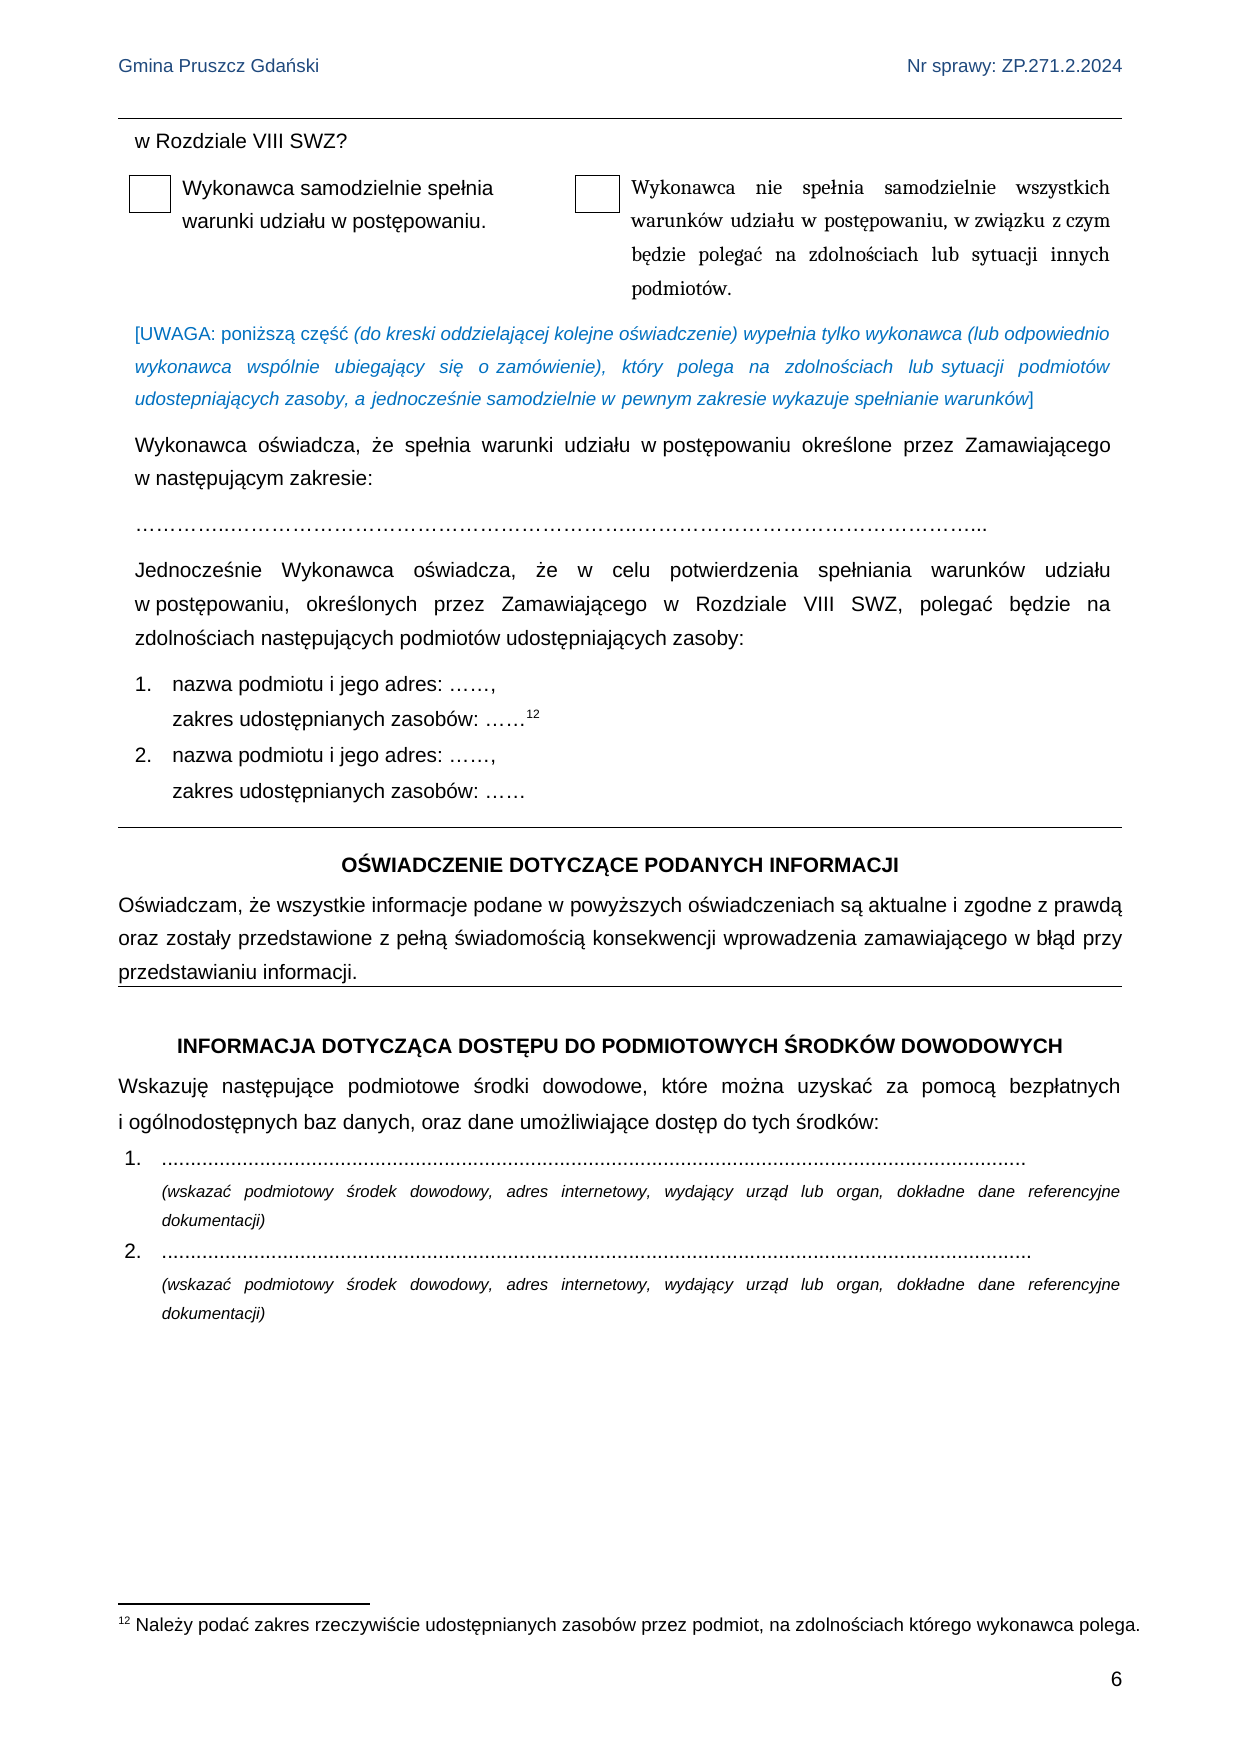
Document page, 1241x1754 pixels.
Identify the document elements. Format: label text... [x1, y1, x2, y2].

text (wskazać podmiotowy środek dowodowy, adres internetowy, wydający urząd lub organ, dokładne dane referencyjne dokumentacji) [162, 1275, 1122, 1323]
text INFORMACJA DOTYCZĄCA DOSTĘPU DO PODMIOTOWYCH ŚRODKÓW DOWODOWYCH [118, 1034, 1122, 1058]
text Oświadczam, że wszystkie informacje podane w powyższych oświadczeniach są aktualne i zgodne z prawdą oraz zostały przedstawione z pełną świadomością konsekwencji wprowadzenia zamawiającego w błąd przy przedstawianiu informacji. [118, 893, 1122, 986]
list ....................................................................................................................................................... [124, 1239, 1122, 1263]
text Wskazuję następujące podmiotowe środki dowodowe, które można uzyskać za pomocą bezpłatnych i ogólnodostępnych baz danych, oraz dane umożliwiające dostęp do tych środków: [118, 1074, 1122, 1134]
text OŚWIADCZENIE DOTYCZĄCE PODANYCH INFORMACJI [118, 853, 1122, 877]
table_header Czy Wykonawca samodzielnie spełnia warunki udziału w postępowaniu określone przez Zamawiającego w Rozdziale VIII SWZ? [UWAGA: poniższą część (do kreski oddzielającej kolejne oświadczenie) wypełnia tylko wykonawca (lub odpowiednio wykonawca wspólnie ubiegający się o zamówienie), który polega na zdolnościach lub sytuacji podmiotów udostepniających zasoby, a jednocześnie samodzielnie w pewnym zakresie wykazuje spełnianie warunków] Wykonawca oświadcza, że spełnia warunki udziału w postępowaniu określone przez Zamawiającego w następującym zakresie: …………..…………………………………………………..…………………………………………... Jednocześnie Wykonawca oświadcza, że w celu potwierdzenia spełniania warunków udziału w postępowaniu, określonych przez Zamawiającego w Rozdziale VIII SWZ, polegać będzie na zdolnościach następujących podmiotów udostępniających zasoby: nazwa podmiotu i jego adres: ……, zakres udostępnianych zasobów: …… nazwa podmiotu i jego adres: ……, zakres udostępnianych zasobów: …… [118, 119, 1122, 827]
text (wskazać podmiotowy środek dowodowy, adres internetowy, wydający urząd lub organ, dokładne dane referencyjne dokumentacji) [162, 1182, 1122, 1230]
list ...................................................................................................................................................... [124, 1146, 1122, 1170]
